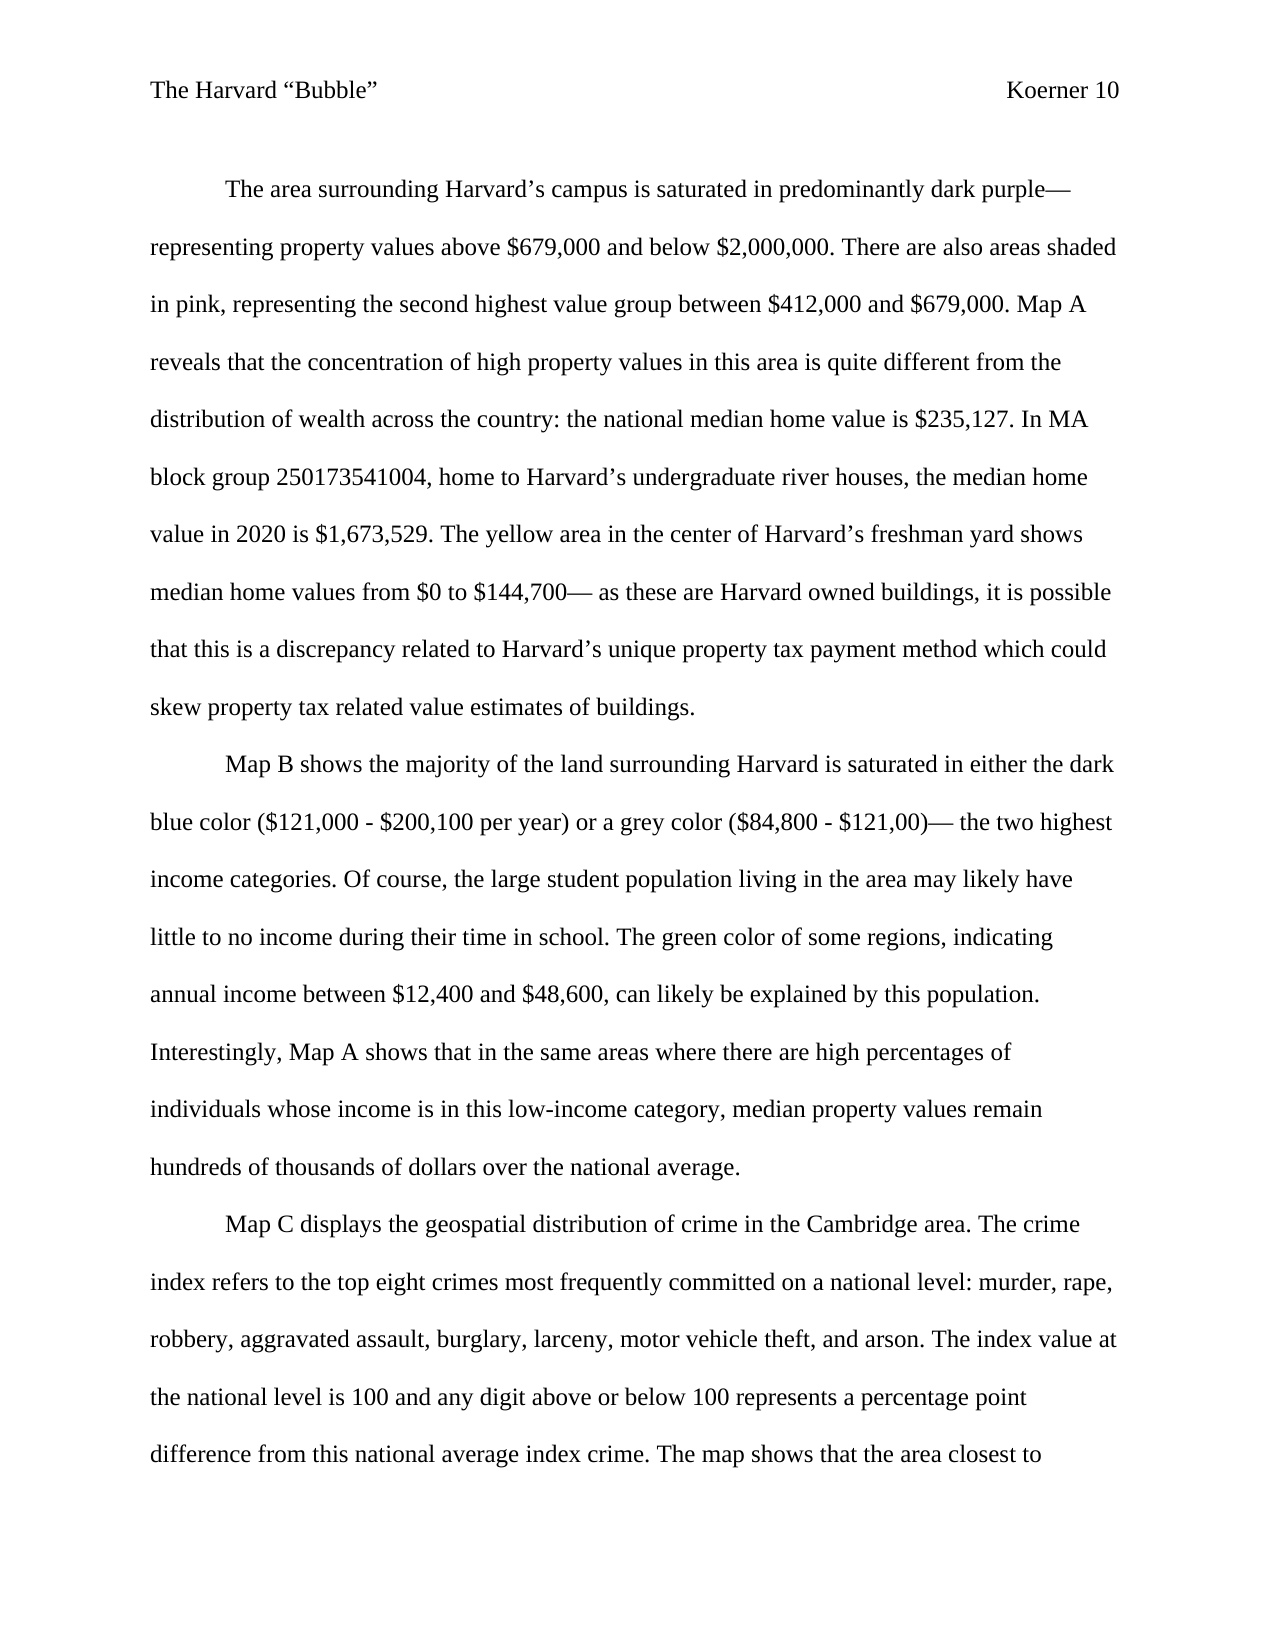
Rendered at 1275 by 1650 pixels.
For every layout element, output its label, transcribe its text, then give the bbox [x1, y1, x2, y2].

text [150, 1209, 1125, 1468]
text The area surrounding Harvard’s campus is saturated in predominantly dark purple— representing property values above $679,000 and below $2,000,000. There are also areas shaded in pink, representing the second highest value group between $412,000 and $679,000. Map A reveals that the concentration of high property values in this area is quite different from the distribution of wealth across the country: the national median home value is $235,127. In MA block group 250173541004, home to Harvard’s undergraduate river houses, the median home value in 2020 is $1,673,529. The yellow area in the center of Harvard’s freshman yard shows median home values from $0 to $144,700— as these are Harvard owned buildings, it is possible that this is a discrepancy related to Harvard’s unique property tax payment method which could skew property tax related value estimates of buildings. [150, 174, 1125, 720]
text Map B shows the majority of the land surrounding Harvard is saturated in either the dark blue color ($121,000 - $200,100 per year) or a grey color ($84,800 - $121,00)— the two highest income categories. Of course, the large student population living in the area may likely have little to no income during their time in school. The green color of some regions, indicating annual income between $12,400 and $48,600, can likely be explained by this population. Interestingly, Map A shows that in the same areas where there are high percentages of individuals whose income is in this low-income category, median property values remain hundreds of thousands of dollars over the national average. [150, 749, 1125, 1180]
